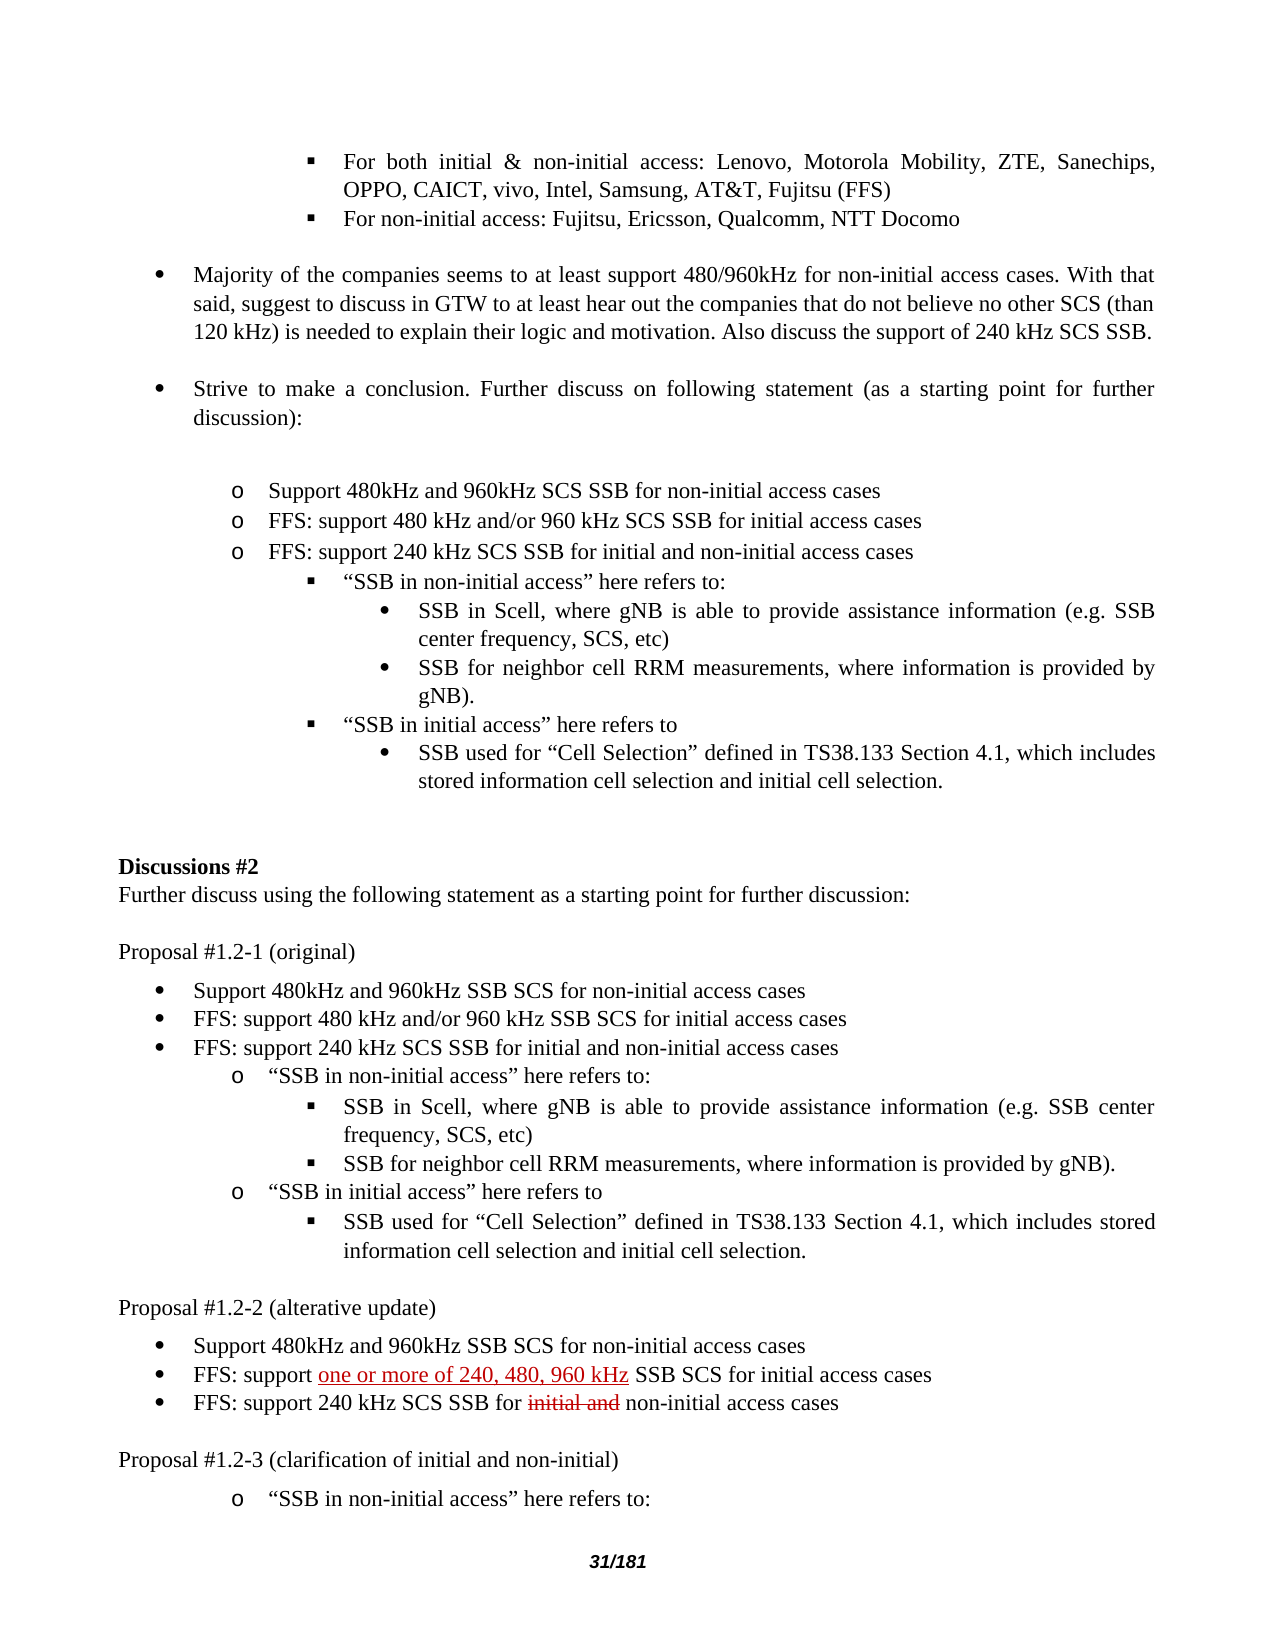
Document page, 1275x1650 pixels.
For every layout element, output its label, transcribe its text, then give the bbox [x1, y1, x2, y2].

subtitle Proposal #1.2-2 (alterative update) [118, 1294, 1157, 1320]
list FFS: support 240 kHz SCS SSB for initial and non-initial access cases [156, 1389, 1157, 1416]
list “SSB in non-initial access” here refers to: [231, 1485, 1157, 1513]
list FFS: support 480 kHz and/or 960 kHz SSB SCS for initial access cases [156, 1005, 1157, 1032]
subtitle Proposal #1.2-1 (original) [118, 938, 1157, 964]
list Support 480kHz and 960kHz SSB SCS for non-initial access cases [156, 1333, 1157, 1359]
list FFS: support 480 kHz and/or 960 kHz SCS SSB for initial access cases [231, 508, 1157, 536]
list SSB used for “Cell Selection” defined in TS38.133 Section 4.1, which includes stored information cell selection and initial cell selection. [306, 1208, 1157, 1263]
list “SSB in initial access” here refers to [306, 711, 1157, 737]
list For both initial & non-initial access: Lenovo, Motorola Mobility, ZTE, Sanechips, OPPO, CAICT, vivo, Intel, Samsung, AT&T, Fujitsu (FFS) [306, 148, 1157, 202]
list “SSB in non-initial access” here refers to: [231, 1062, 1157, 1091]
text Discussions #2 [118, 853, 1157, 879]
list Support 480kHz and 960kHz SSB SCS for non-initial access cases [156, 977, 1157, 1003]
list “SSB in initial access” here refers to [231, 1178, 1157, 1206]
text Further discuss using the following statement as a starting point for further discussion: [118, 881, 1157, 908]
list Strive to make a conclusion. Further discuss on following statement (as a starting point for further discussion): [156, 375, 1157, 430]
list FFS: support 240 kHz SCS SSB for initial and non-initial access cases [156, 1034, 1157, 1060]
list FFS: support 240 kHz SCS SSB for initial and non-initial access cases [231, 538, 1157, 566]
list SSB in Scell, where gNB is able to provide assistance information (e.g. SSB center frequency, SCS, etc) [381, 597, 1157, 652]
list SSB for neighbor cell RRM measurements, where information is provided by gNB). [381, 654, 1157, 708]
list “SSB in non-initial access” here refers to: [306, 568, 1157, 595]
list SSB in Scell, where gNB is able to provide assistance information (e.g. SSB center frequency, SCS, etc) [306, 1093, 1157, 1147]
list SSB for neighbor cell RRM measurements, where information is provided by gNB). [306, 1149, 1157, 1176]
list Support 480kHz and 960kHz SCS SSB for non-initial access cases [231, 477, 1157, 505]
list For non-initial access: Fujitsu, Ericsson, Qualcomm, NTT Docomo [306, 204, 1157, 231]
list SSB used for “Cell Selection” defined in TS38.133 Section 4.1, which includes stored information cell selection and initial cell selection. [381, 739, 1157, 794]
list FFS: support one or more of 240, 480, 960 kHz SSB SCS for initial access cases [156, 1361, 1157, 1387]
list Majority of the companies seems to at least support 480/960kHz for non-initial access cases. With that said, suggest to discuss in GTW to at least hear out the companies that do not believe no other SCS (than 120 kHz) is needed to explain their logic and motivation. Also discuss the support of 240 kHz SCS SSB. [156, 261, 1157, 345]
subtitle Proposal #1.2-3 (clarification of initial and non-initial) [118, 1446, 1157, 1473]
